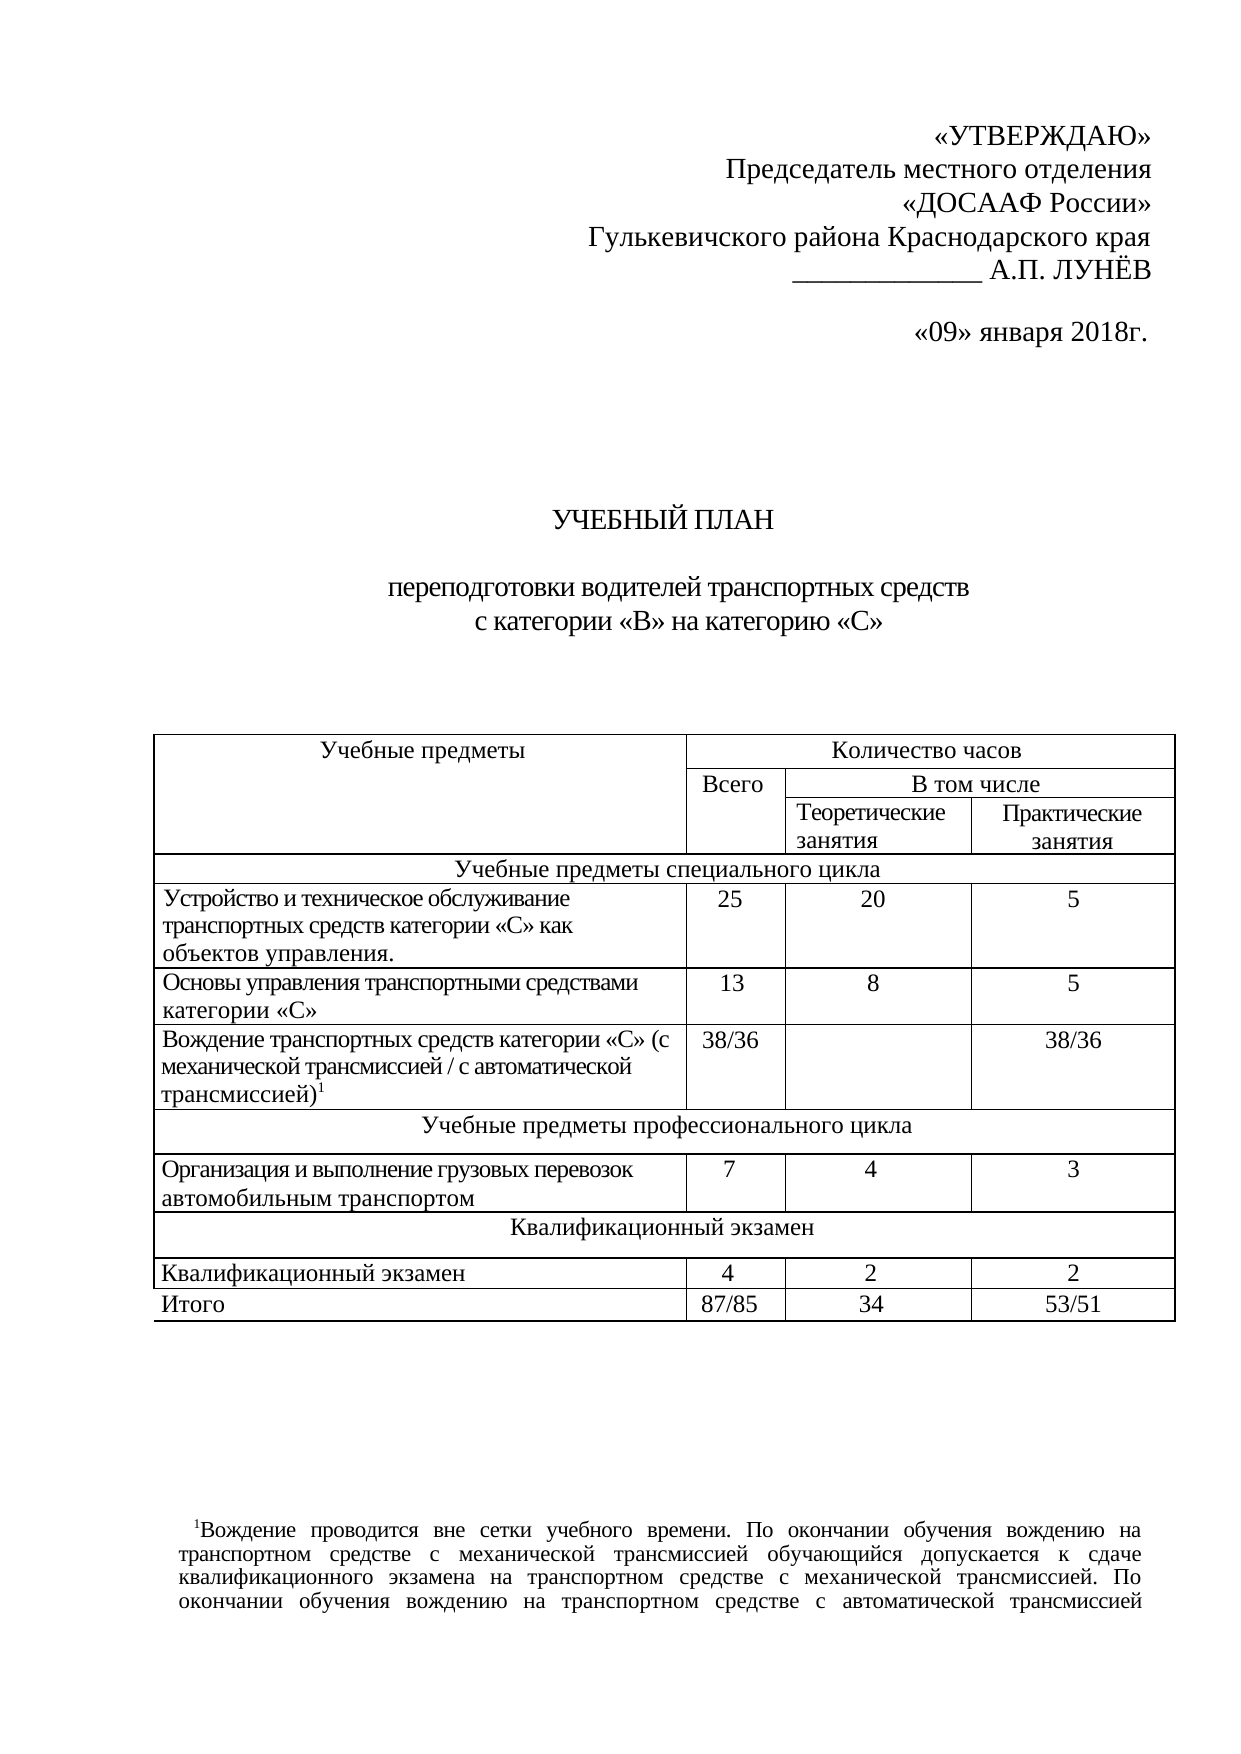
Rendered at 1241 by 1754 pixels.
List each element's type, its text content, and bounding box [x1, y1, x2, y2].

text «УТВЕРЖДАЮ» [177, 118, 1152, 152]
table_cell 8 [786, 969, 971, 1023]
table_cell 25 [687, 884, 785, 967]
text _____________ А.П. ЛУНЁВ [177, 252, 1152, 286]
table_cell 87/85 [687, 1289, 785, 1320]
table_cell Практические занятия [972, 798, 1174, 853]
text Гулькевичского района Краснодарского края [177, 219, 1167, 252]
table_cell 53/51 [972, 1289, 1174, 1320]
table_cell Квалификационный экзамен [155, 1259, 686, 1287]
table_cell Квалификационный экзамен [155, 1213, 1174, 1257]
text Председатель местного отделения [177, 152, 1152, 185]
table_cell [786, 1025, 971, 1108]
table_cell 38/36 [972, 1025, 1174, 1108]
table_cell Всего [687, 769, 785, 853]
table_cell В том числе [786, 769, 1174, 797]
text с категории «В» на категорию «С» [192, 603, 1167, 637]
table_cell 4 [786, 1155, 971, 1211]
table_cell 34 [786, 1289, 971, 1320]
table_cell 5 [972, 884, 1174, 967]
table_cell 2 [972, 1259, 1174, 1287]
table_cell 20 [786, 884, 971, 967]
table_cell 7 [687, 1155, 785, 1211]
table_cell 5 [972, 969, 1174, 1023]
table_cell 2 [786, 1259, 971, 1287]
text «ДОСААФ России» [177, 185, 1152, 219]
table_cell Основы управления транспортными средствами категории «С» [155, 969, 686, 1023]
table_cell Устройство и техническое обслуживание транспортных средств категории «С» как объектов управления. [155, 884, 686, 967]
table_cell Вождение транспортных средств категории «С» (с механической трансмиссией / с автоматической трансмиссией)1 [155, 1025, 686, 1108]
table_cell Учебные предметы профессионального цикла [155, 1110, 1174, 1153]
table_cell Организация и выполнение грузовых перевозок автомобильным транспортом [155, 1155, 686, 1211]
table_cell 3 [972, 1155, 1174, 1211]
table_cell 13 [687, 969, 785, 1023]
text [178, 1519, 1142, 1613]
text УЧЕБНЫЙ ПЛАН [177, 502, 1149, 536]
table_header Учебные предметы [155, 735, 686, 853]
table_cell Учебные предметы специального цикла [155, 855, 1174, 882]
text «09» января 2018г. [177, 314, 1152, 347]
table_header Количество часов [687, 735, 1174, 768]
table_cell Итого [154, 1289, 686, 1320]
table_cell 4 [687, 1259, 785, 1287]
table_cell Теоретические занятия [786, 798, 971, 853]
text переподготовки водителей транспортных средств [192, 569, 1167, 603]
table_cell 38/36 [687, 1025, 785, 1108]
